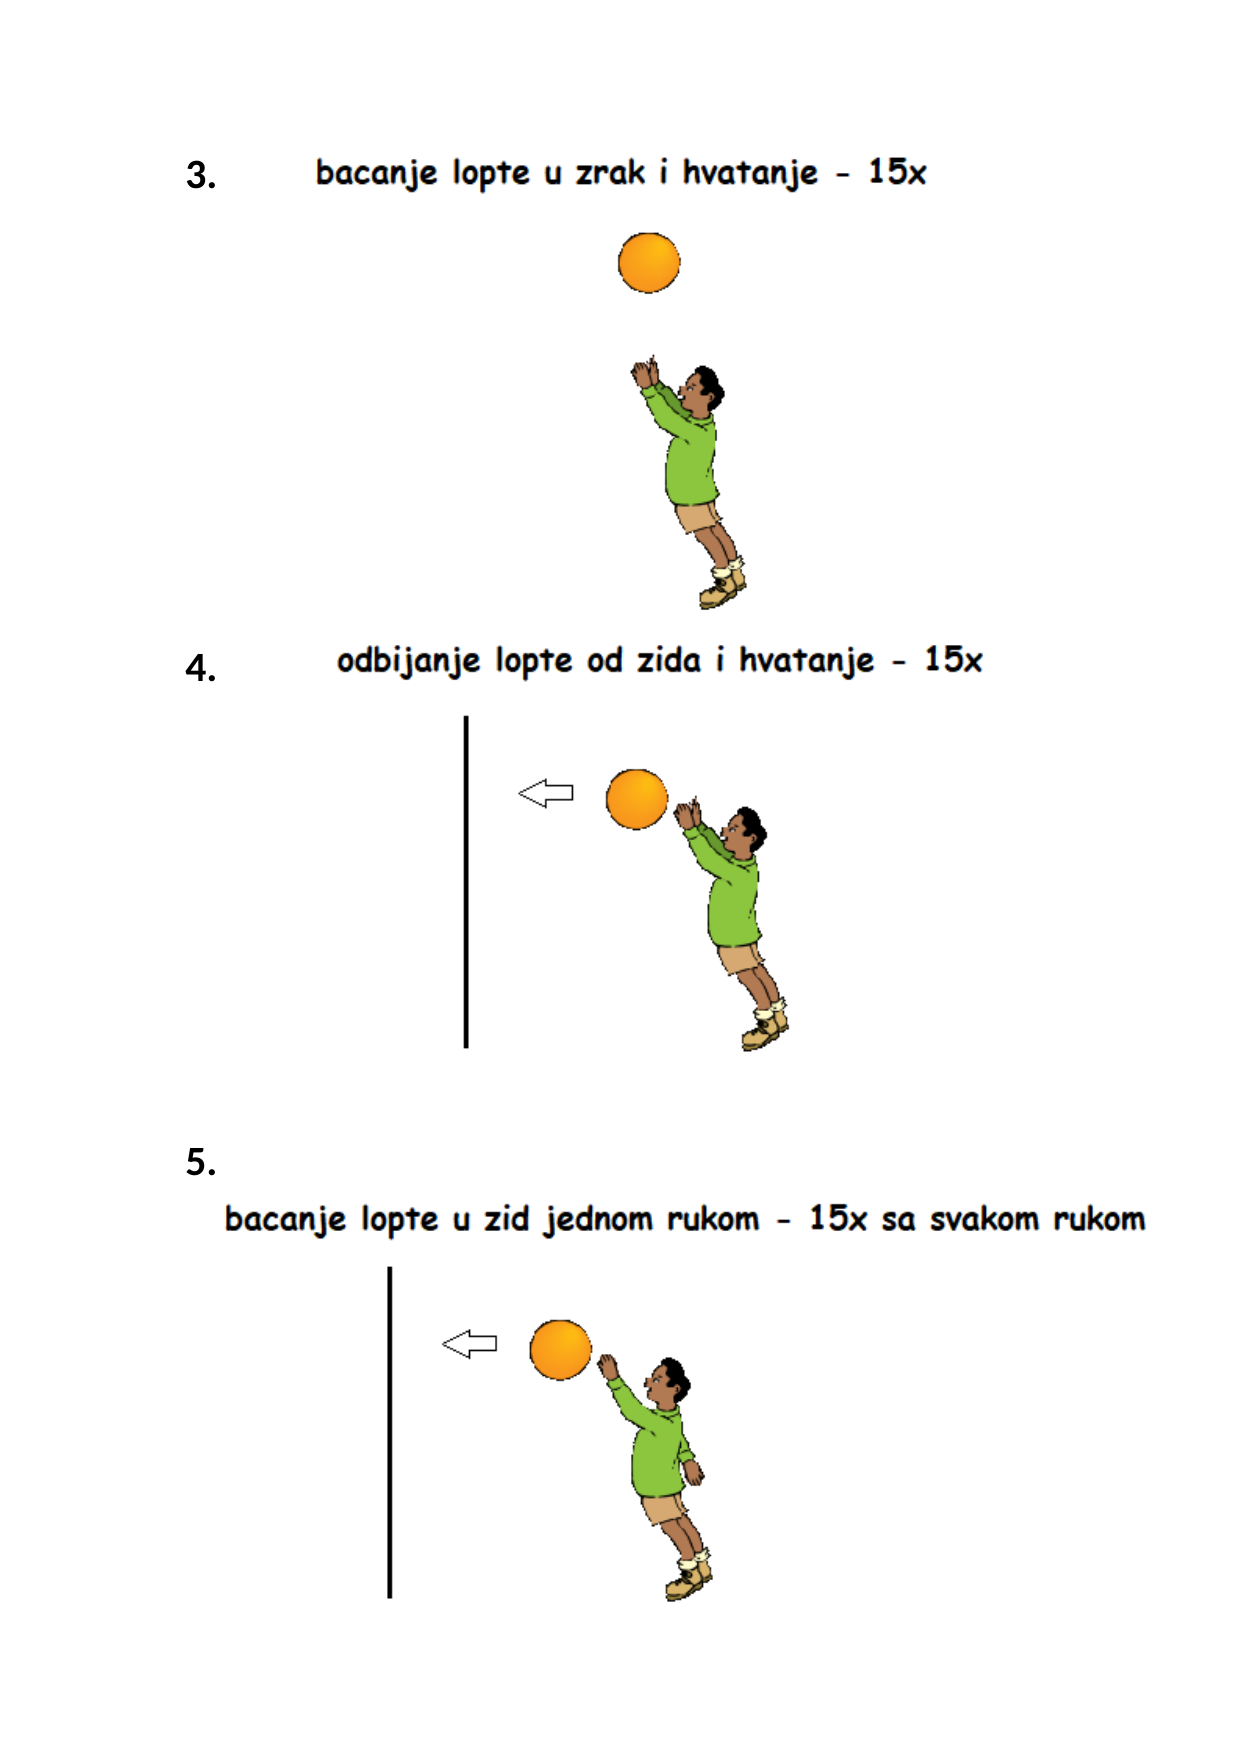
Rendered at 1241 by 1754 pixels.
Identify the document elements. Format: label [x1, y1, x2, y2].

picture [325, 644, 1018, 1053]
picture [299, 147, 938, 620]
picture [211, 1195, 1155, 1614]
